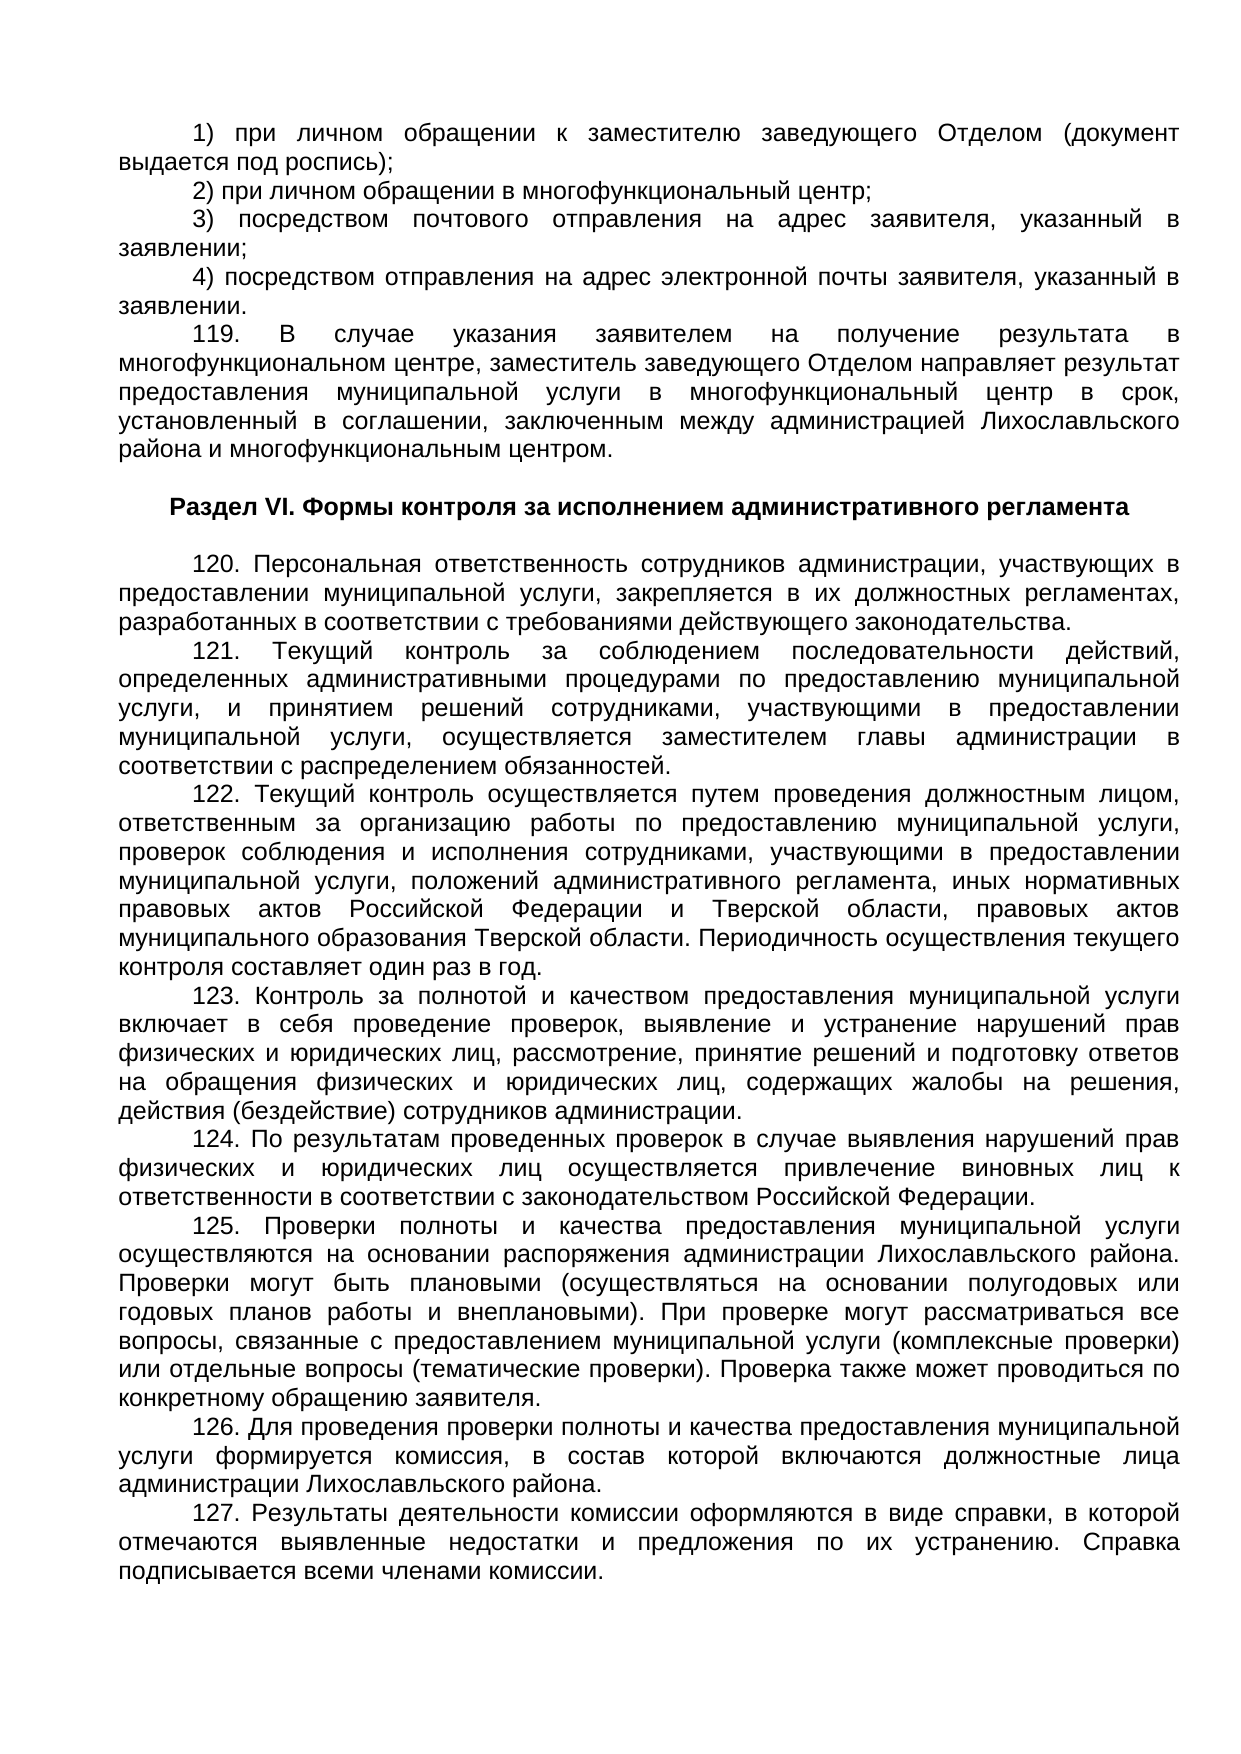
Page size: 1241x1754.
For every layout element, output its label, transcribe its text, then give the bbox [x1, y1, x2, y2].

text 120. Персональная ответственность сотрудников администрации, участвующих в предоставлении муниципальной услуги, закрепляется в их должностных регламентах, разработанных в соответствии с требованиями действующего законодательства. [118, 549, 1181, 636]
text 127. Результаты деятельности комиссии оформляются в виде справки, в которой отмечаются выявленные недостатки и предложения по их устранению. Справка подписывается всеми членами комиссии. [118, 1498, 1181, 1584]
text 125. Проверки полноты и качества предоставления муниципальной услуги осуществляются на основании распоряжения администрации Лихославльского района. Проверки могут быть плановыми (осуществляться на основании полугодовых или годовых планов работы и внеплановыми). При проверке могут рассматриваться все вопросы, связанные с предоставлением муниципальной услуги (комплексные проверки) или отдельные вопросы (тематические проверки). Проверка также может проводиться по конкретному обращению заявителя. [118, 1211, 1181, 1412]
text 119. В случае указания заявителем на получение результата в многофункциональном центре, заместитель заведующего Отделом направляет результат предоставления муниципальной услуги в многофункциональный центр в срок, установленный в соглашении, заключенным между администрацией Лихославльского района и многофункциональным центром. [118, 319, 1181, 463]
text 121. Текущий контроль за соблюдением последовательности действий, определенных административными процедурами по предоставлению муниципальной услуги, и принятием решений сотрудниками, участвующими в предоставлении муниципальной услуги, осуществляется заместителем главы администрации в соответствии с распределением обязанностей. [118, 636, 1181, 779]
text 123. Контроль за полнотой и качеством предоставления муниципальной услуги включает в себя проведение проверок, выявление и устранение нарушений прав физических и юридических лиц, рассмотрение, принятие решений и подготовку ответов на обращения физических и юридических лиц, содержащих жалобы на решения, действия (бездействие) сотрудников администрации. [118, 981, 1181, 1124]
text 1) при личном обращении к заместителю заведующего Отделом (документ выдается под роспись); [118, 118, 1181, 176]
text 3) посредством почтового отправления на адрес заявителя, указанный в заявлении; [118, 204, 1181, 262]
text 124. По результатам проведенных проверок в случае выявления нарушений прав физических и юридических лиц осуществляется привлечение виновных лиц к ответственности в соответствии с законодательством Российской Федерации. [118, 1124, 1181, 1211]
text 126. Для проведения проверки полноты и качества предоставления муниципальной услуги формируется комиссия, в состав которой включаются должностные лица администрации Лихославльского района. [118, 1412, 1181, 1498]
text Раздел VI. Формы контроля за исполнением административного регламента [118, 492, 1181, 521]
text 122. Текущий контроль осуществляется путем проведения должностным лицом, ответственным за организацию работы по предоставлению муниципальной услуги, проверок соблюдения и исполнения сотрудниками, участвующими в предоставлении муниципальной услуги, положений административного регламента, иных нормативных правовых актов Российской Федерации и Тверской области, правовых актов муниципального образования Тверской области. Периодичность осуществления текущего контроля составляет один раз в год. [118, 779, 1181, 981]
text 4) посредством отправления на адрес электронной почты заявителя, указанный в заявлении. [118, 262, 1181, 319]
text 2) при личном обращении в многофункциональный центр; [118, 176, 1181, 204]
